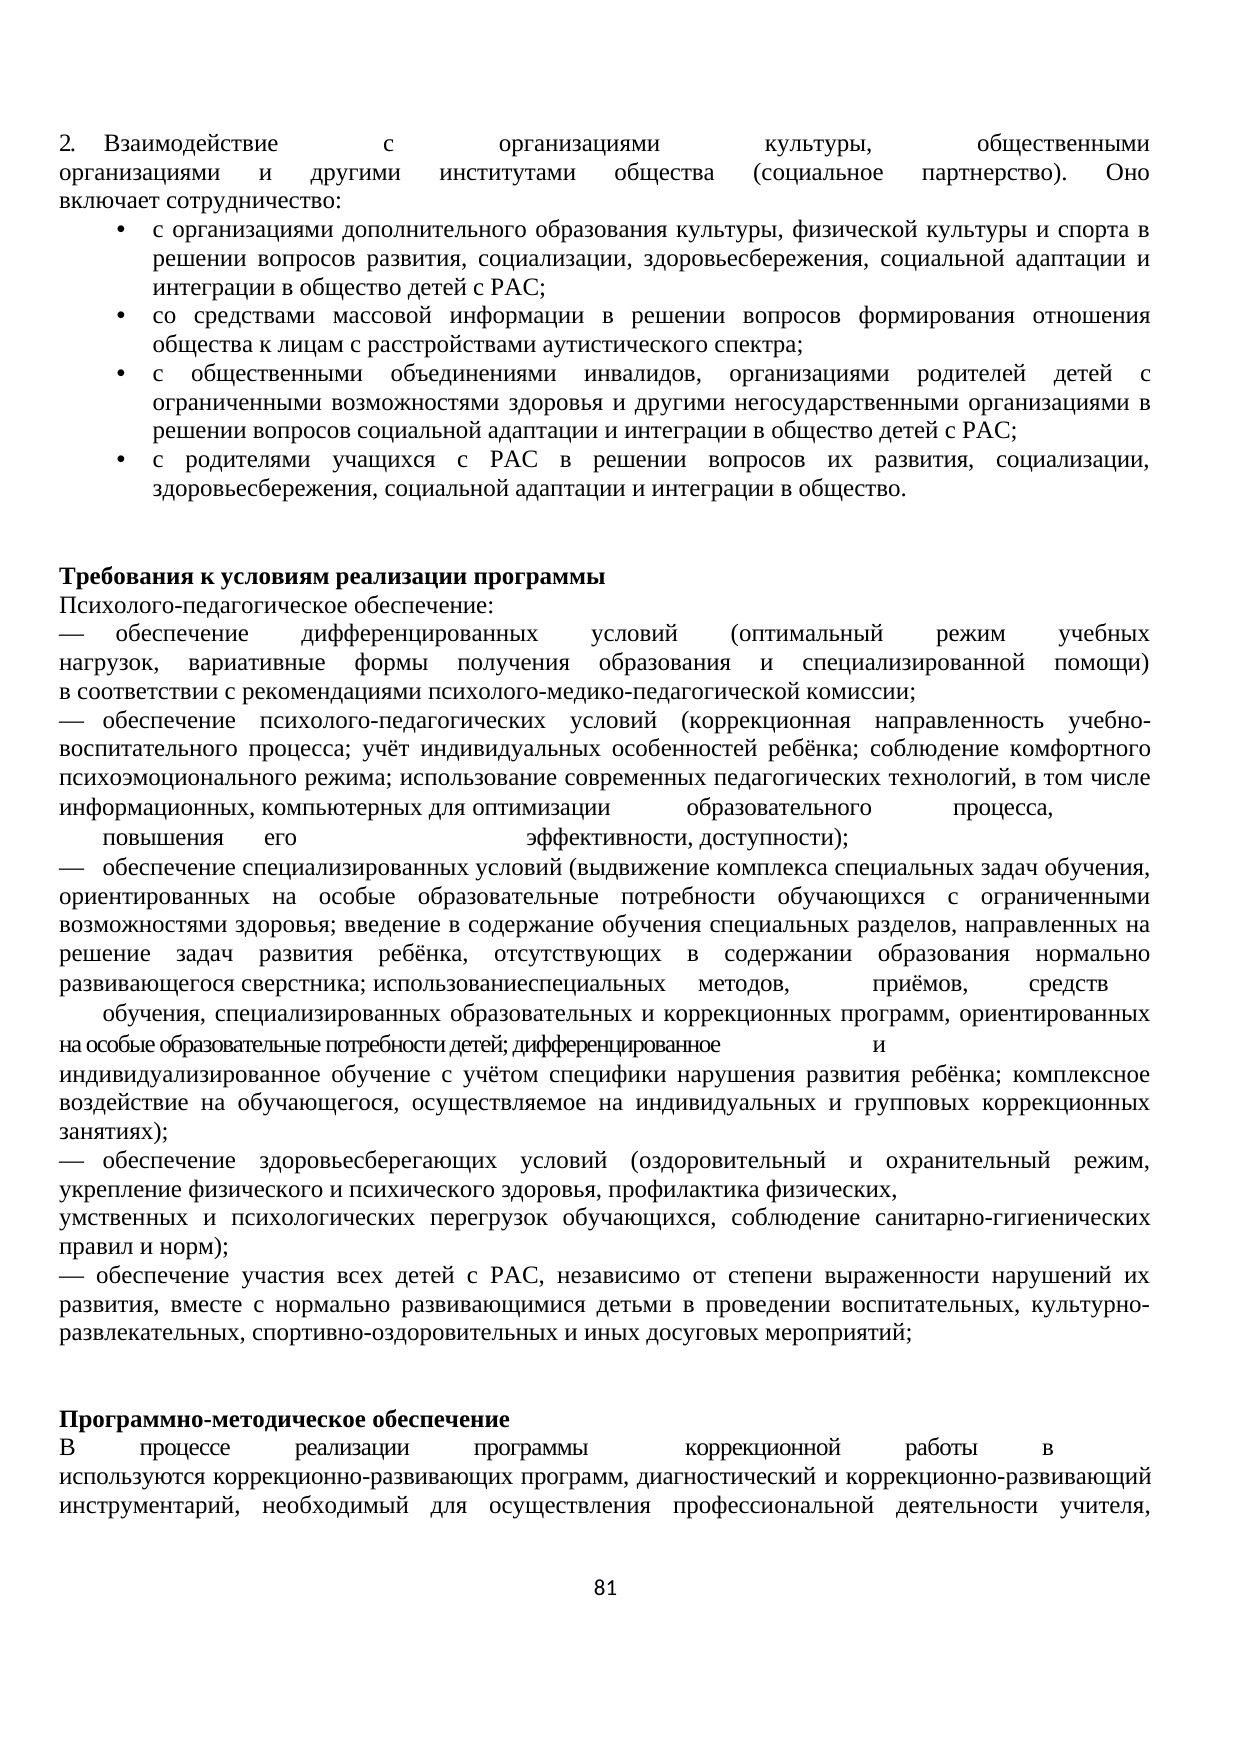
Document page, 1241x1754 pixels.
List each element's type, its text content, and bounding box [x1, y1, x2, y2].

text Программно-методическое обеспечение [59, 1404, 1152, 1432]
list с общественными объединениями инвалидов, организациями родителей детей с ограниченными возможностями здоровья и другими негосударственными организациями в решении вопросов социальной адаптации и интеграции в общество детей с РАС; [116, 358, 1152, 444]
text Требования к условиям реализации программы [59, 561, 1152, 590]
list обеспечение специализированных условий (выдвижение комплекса специальных задач обучения, ориентированных на особые образовательные потребности обучающихся с ограниченными возможностями здоровья; введение в содержание обучения специальных разделов, направленных на решение задач развития ребёнка, отсутствующих в содержании образования нормально развивающегося сверстника; использование специальных методов, приёмов, средств обучения, специализированных образовательных и коррекционных программ, ориентированных на особые образовательные потребности детей; дифференцированное и индивидуализированное обучение с учётом специфики нарушения развития ребёнка; комплексное воздействие на обучающегося, осуществляемое на индивидуальных и групповых коррекционных занятиях); [59, 852, 1151, 1145]
text умственных и психологических перегрузок обучающихся, соблюдение санитарно-гигиенических правил и норм); [59, 1202, 1152, 1260]
text 2. Взаимодействие с организациями культуры, общественными организациями и другими институтами общества (социальное партнерство). Оно включает сотрудничество: [59, 128, 1151, 214]
text — обеспечение участия всех детей с РАС, независимо от степени выраженности нарушений их развития, вместе с нормально развивающимися детьми в проведении воспитательных, культурно-развлекательных, спортивно-оздоровительных и иных досуговых мероприятий; [59, 1260, 1151, 1346]
list обеспечение психолого-педагогических условий (коррекционная направленность учебно-воспитательного процесса; учёт индивидуальных особенностей ребёнка; соблюдение комфортного психоэмоционального режима; использование современных педагогических технологий, в том числе информационных, компьютерных для оптимизации образовательного процесса, повышения его эффективности, доступности); [59, 705, 1152, 852]
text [59, 1432, 1152, 1519]
text — обеспечение дифференцированных условий (оптимальный режим учебных нагрузок, вариативные формы получения образования и специализированной помощи) в соответствии с рекомендациями психолого-медико-педагогической комиссии; [59, 618, 1151, 705]
list обеспечение здоровьесберегающих условий (оздоровительный и охранительный режим, укрепление физического и психического здоровья, профилактика физических, [59, 1145, 1151, 1202]
list с организациями дополнительного образования культуры, физической культуры и спорта в решении вопросов развития, социализации, здоровьесбережения, социальной адаптации и интеграции в общество детей с РАС; [116, 214, 1151, 301]
list со средствами массовой информации в решении вопросов формирования отношения общества к лицам с расстройствами аутистического спектра; [116, 301, 1151, 358]
text Психолого-педагогическое обеспечение: [59, 590, 1152, 618]
list с родителями учащихся с РАС в решении вопросов их развития, социализации, здоровьесбережения, социальной адаптации и интеграции в общество. [116, 444, 1151, 502]
